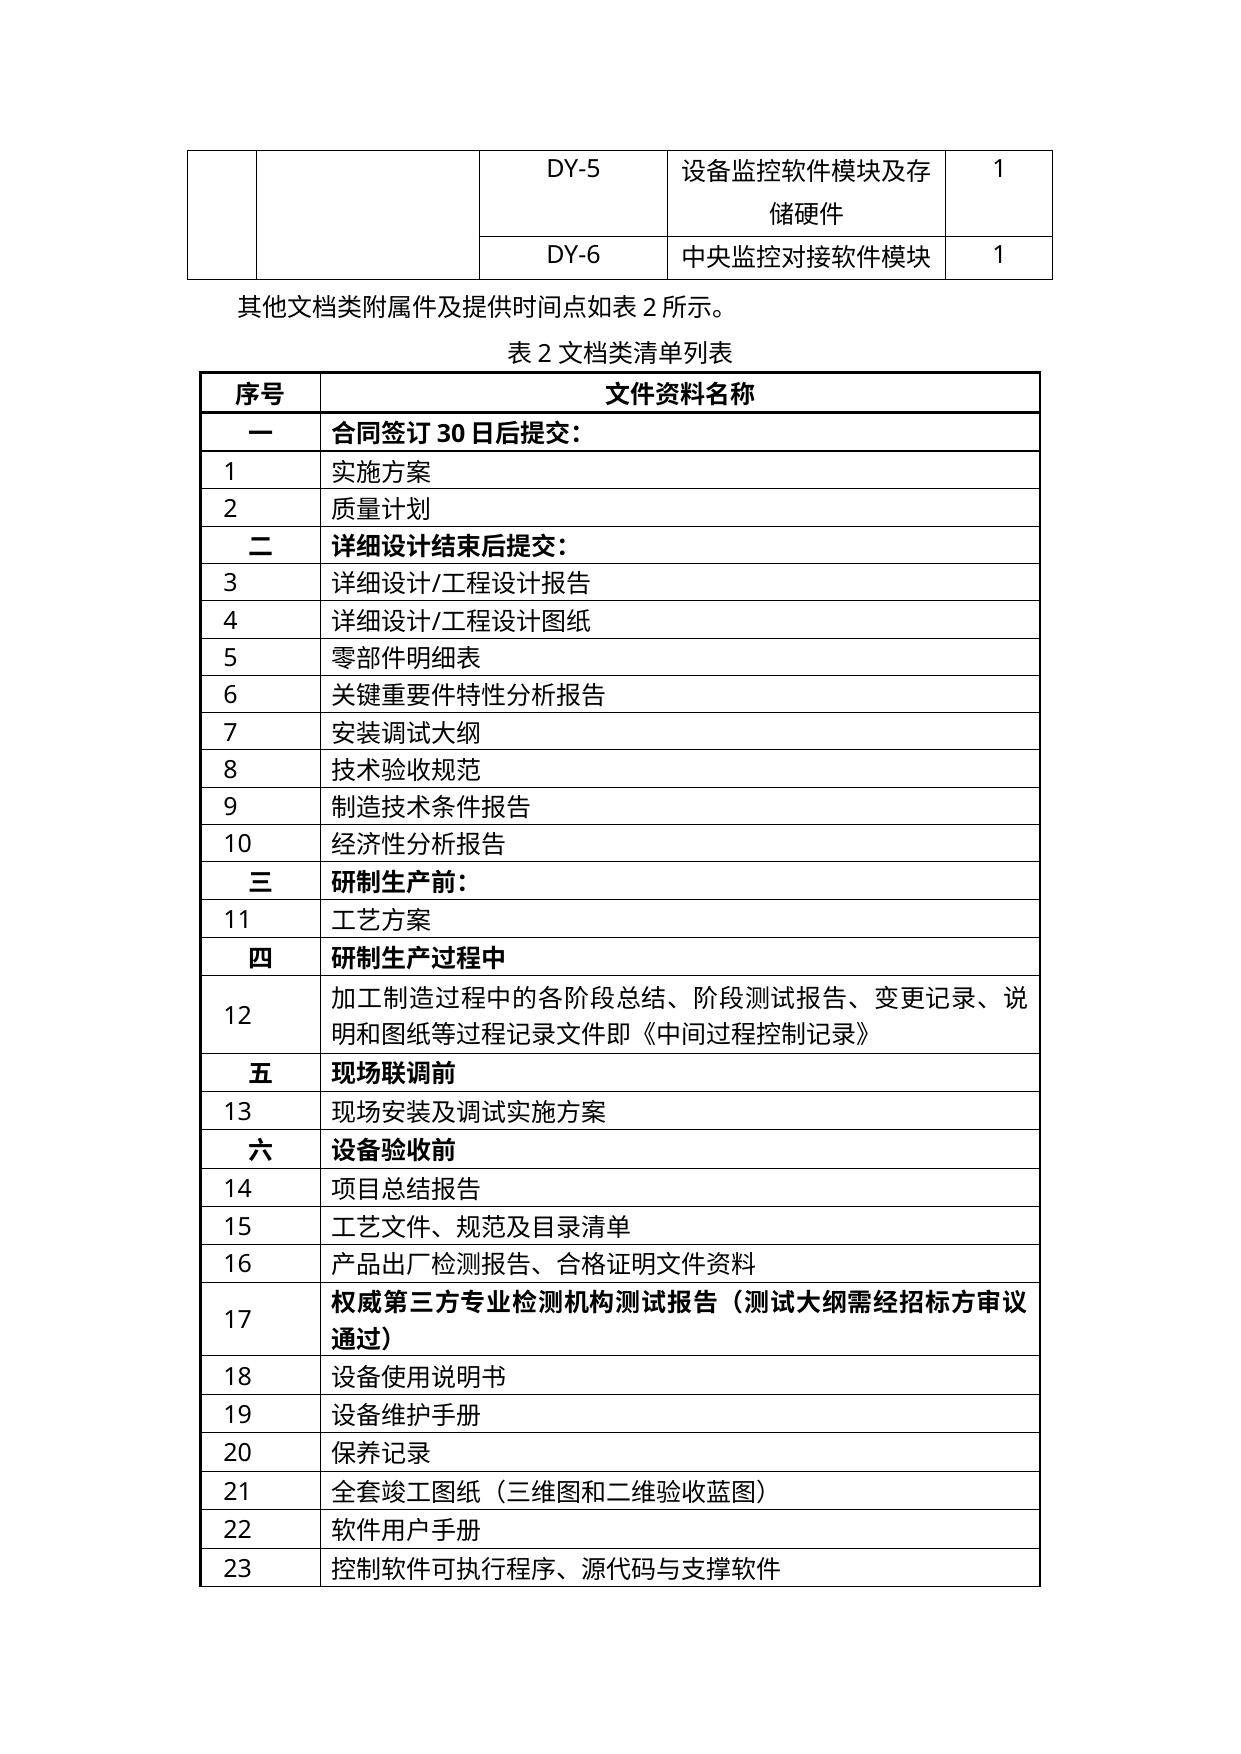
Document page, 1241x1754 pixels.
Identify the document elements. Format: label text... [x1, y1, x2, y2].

table_cell [202, 788, 320, 824]
text 其他文档类附属件及提供时间点如表2所示。 [187, 280, 1053, 325]
table_cell 研制生产过程中 [321, 938, 1039, 975]
table_cell [202, 1283, 320, 1355]
table_cell [202, 1207, 320, 1243]
table_cell [202, 750, 320, 787]
table_cell 工艺方案 [321, 900, 1039, 937]
table_header 文件资料名称 [321, 374, 1039, 411]
table_cell DY-6 [480, 237, 667, 278]
table_cell 质量计划 [321, 489, 1039, 526]
table_cell [202, 489, 320, 526]
table_cell [202, 1510, 320, 1548]
table_cell 一 [202, 414, 320, 450]
table_cell [202, 676, 320, 712]
table_cell 安装调试大纲 [321, 713, 1039, 749]
table_cell 1 [946, 151, 1052, 236]
table_cell 1 [946, 237, 1052, 278]
table_cell [202, 601, 320, 637]
table_cell 三 [202, 862, 320, 898]
table_cell 工艺文件、规范及目录清单 [321, 1207, 1039, 1243]
table_cell [202, 639, 320, 675]
table_cell 中央监控对接软件模块 [668, 237, 945, 278]
table_cell [202, 1549, 320, 1586]
table_cell 设备监控软件模块及存储硬件 [668, 151, 945, 236]
table_cell 项目总结报告 [321, 1169, 1039, 1206]
table_cell 经济性分析报告 [321, 825, 1039, 861]
table_cell 六 [202, 1130, 320, 1168]
table_cell 二 [202, 527, 320, 563]
table_cell [202, 713, 320, 749]
table_cell [202, 1092, 320, 1129]
table_header 序号 [202, 374, 320, 411]
table_cell 保养记录 [321, 1433, 1039, 1471]
table_cell 合同签订30日后提交： [321, 414, 1039, 450]
table_cell [202, 1395, 320, 1432]
table_cell 权威第三方专业检测机构测试报告（测试大纲需经招标方审议通过） [321, 1283, 1039, 1355]
table_cell [202, 452, 320, 488]
table_cell 加工制造过程中的各阶段总结、阶段测试报告、变更记录、说明和图纸等过程记录文件即《中间过程控制记录》 [321, 976, 1039, 1052]
table_cell [202, 825, 320, 861]
table_cell [202, 1245, 320, 1282]
table_cell 详细设计/工程设计图纸 [321, 601, 1039, 637]
table_cell 五 [202, 1054, 320, 1091]
table_cell 现场安装及调试实施方案 [321, 1092, 1039, 1129]
table_cell 产品出厂检测报告、合格证明文件资料 [321, 1245, 1039, 1282]
table_cell 设备使用说明书 [321, 1356, 1039, 1394]
table_cell 设备验收前 [321, 1130, 1039, 1168]
table_cell 全套竣工图纸（三维图和二维验收蓝图） [321, 1472, 1039, 1509]
table_cell [202, 1356, 320, 1394]
table_cell 四 [202, 938, 320, 975]
table_cell 制造技术条件报告 [321, 788, 1039, 824]
table_cell DY-5 [480, 151, 667, 236]
table_cell [202, 1472, 320, 1509]
table_cell 软件用户手册 [321, 1510, 1039, 1548]
table_cell [202, 1169, 320, 1206]
table_cell 研制生产前： [321, 862, 1039, 898]
table_cell [202, 976, 320, 1052]
table_cell 现场联调前 [321, 1054, 1039, 1091]
table_cell [202, 1433, 320, 1471]
table_cell 零部件明细表 [321, 639, 1039, 675]
table_cell [202, 900, 320, 937]
table_cell 实施方案 [321, 452, 1039, 488]
table_cell 控制软件可执行程序、源代码与支撑软件 [321, 1549, 1039, 1586]
text 表2 文档类清单列表 [187, 325, 1053, 371]
table_cell [202, 564, 320, 600]
table_cell 详细设计/工程设计报告 [321, 564, 1039, 600]
table_cell 技术验收规范 [321, 750, 1039, 787]
table_cell 设备维护手册 [321, 1395, 1039, 1432]
table_cell 关键重要件特性分析报告 [321, 676, 1039, 712]
table_cell 详细设计结束后提交： [321, 527, 1039, 563]
